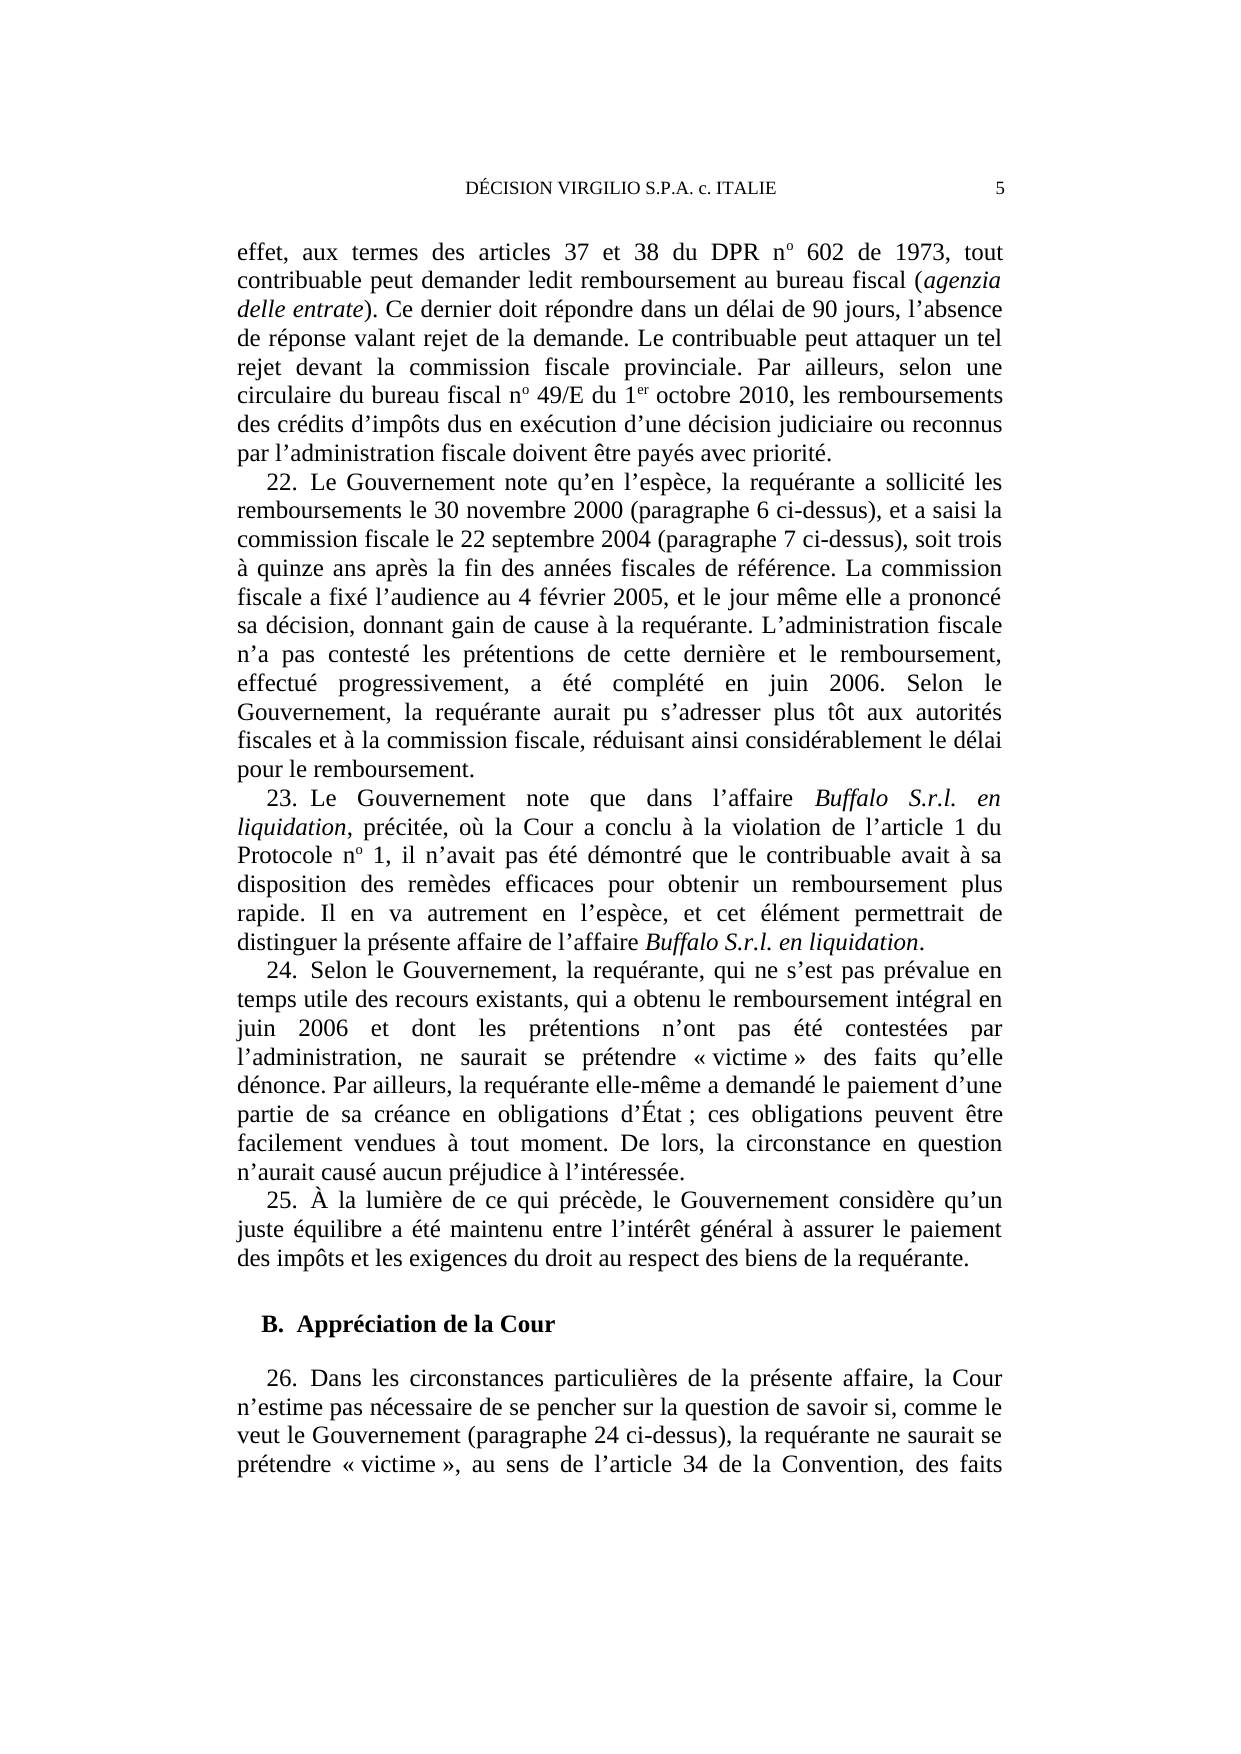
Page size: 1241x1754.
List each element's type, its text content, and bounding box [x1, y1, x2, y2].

text 22. Le Gouvernement note qu’en l’espèce, la requérante a sollicité les remboursements le 30 novembre 2000 (paragraphe 6 ci-dessus), et a saisi la commission fiscale le 22 septembre 2004 (paragraphe 7 ci-dessus), soit trois à quinze ans après la fin des années fiscales de référence. La commission fiscale a fixé l’audience au 4 février 2005, et le jour même elle a prononcé sa décision, donnant gain de cause à la requérante. L’administration fiscale n’a pas contesté les prétentions de cette dernière et le remboursement, effectué progressivement, a été complété en juin 2006. Selon le Gouvernement, la requérante aurait pu s’adresser plus tôt aux autorités fiscales et à la commission fiscale, réduisant ainsi considérablement le délai pour le remboursement. [237, 467, 1003, 783]
text 24. Selon le Gouvernement, la requérante, qui ne s’est pas prévalue en temps utile des recours existants, qui a obtenu le remboursement intégral en juin 2006 et dont les prétentions n’ont pas été contestées par l’administration, ne saurait se prétendre « victime » des faits qu’elle dénonce. Par ailleurs, la requérante elle-même a demandé le paiement d’une partie de sa créance en obligations d’État ; ces obligations peuvent être facilement vendues à tout moment. De lors, la circonstance en question n’aurait causé aucun préjudice à l’intéressée. [237, 956, 1003, 1186]
subtitle B. Appréciation de la Cour [261, 1309, 1003, 1338]
text 23. Le Gouvernement note que dans l’affaire Buffalo S.r.l. en liquidation, précitée, où la Cour a conclu à la violation de l’article 1 du Protocole no 1, il n’avait pas été démontré que le contribuable avait à sa disposition des remèdes efficaces pour obtenir un remboursement plus rapide. Il en va autrement en l’espèce, et cet élément permettrait de distinguer la présente affaire de l’affaire Buffalo S.r.l. en liquidation. [237, 783, 1003, 956]
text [237, 237, 1003, 467]
text 25. À la lumière de ce qui précède, le Gouvernement considère qu’un juste équilibre a été maintenu entre l’intérêt général à assurer le paiement des impôts et les exigences du droit au respect des biens de la requérante. [237, 1186, 1003, 1272]
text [237, 1363, 1003, 1478]
